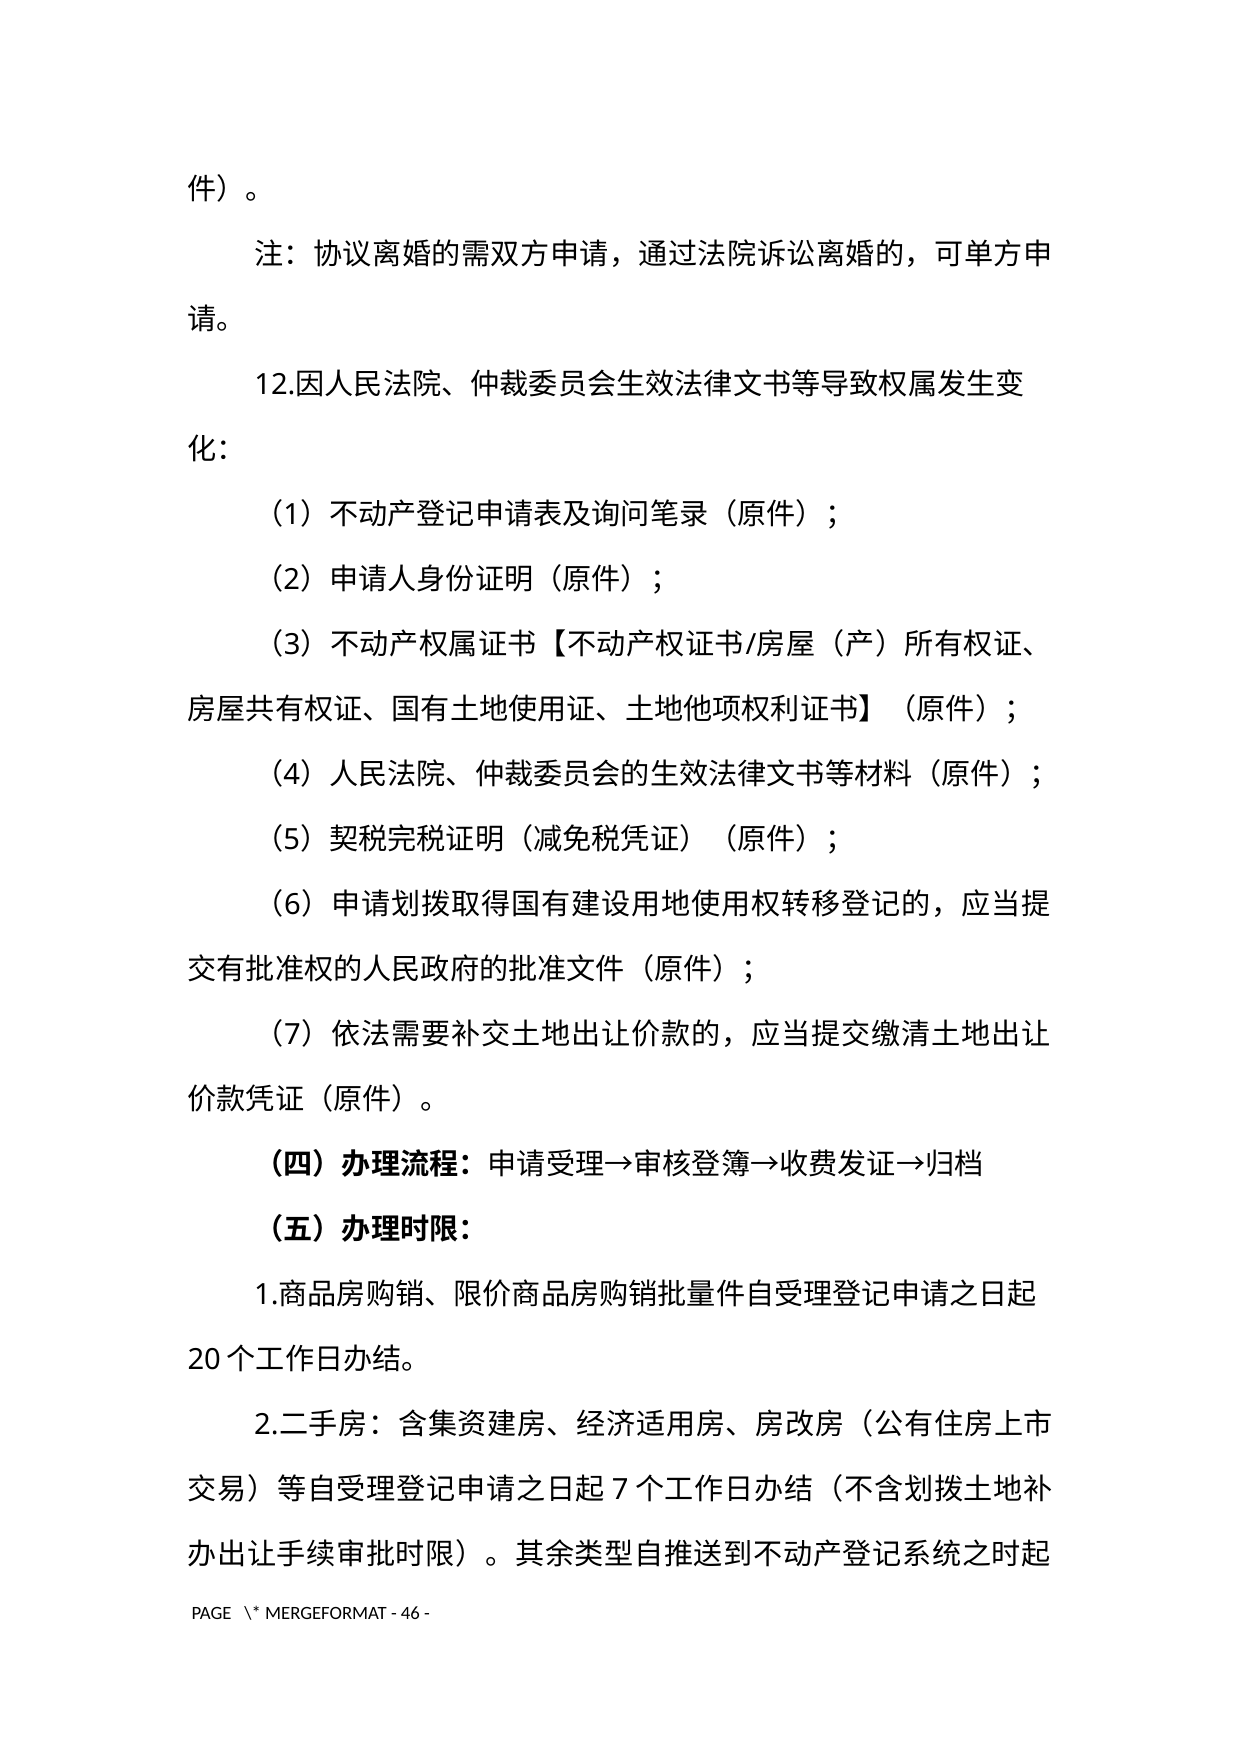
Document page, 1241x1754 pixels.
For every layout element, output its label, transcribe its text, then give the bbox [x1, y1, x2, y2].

text （5）契税完税证明（减免税凭证）（原件）； [187, 804, 1053, 869]
text 注：协议离婚的需双方申请，通过法院诉讼离婚的，可单方申请。 [187, 219, 1053, 349]
text （1）不动产登记申请表及询问笔录（原件）； [187, 479, 1053, 544]
text 1.商品房购销、限价商品房购销批量件自受理登记申请之日起20个工作日办结。 [187, 1259, 1053, 1389]
text （五）办理时限： [187, 1194, 1053, 1259]
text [187, 1389, 1053, 1584]
text （2）申请人身份证明（原件）； [187, 544, 1053, 609]
text （6）申请划拨取得国有建设用地使用权转移登记的，应当提交有批准权的人民政府的批准文件（原件）； [187, 869, 1053, 999]
text 12.因人民法院、仲裁委员会生效法律文书等导致权属发生变化： [187, 349, 1053, 479]
text （四）办理流程：申请受理→审核登簿→收费发证→归档 [187, 1129, 1053, 1194]
text （4）人民法院、仲裁委员会的生效法律文书等材料（原件）； [187, 739, 1053, 804]
text （7）依法需要补交土地出让价款的，应当提交缴清土地出让价款凭证（原件）。 [187, 999, 1053, 1129]
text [187, 154, 1053, 219]
text （3）不动产权属证书【不动产权证书/房屋（产）所有权证、房屋共有权证、国有土地使用证、土地他项权利证书】（原件）； [187, 609, 1053, 739]
